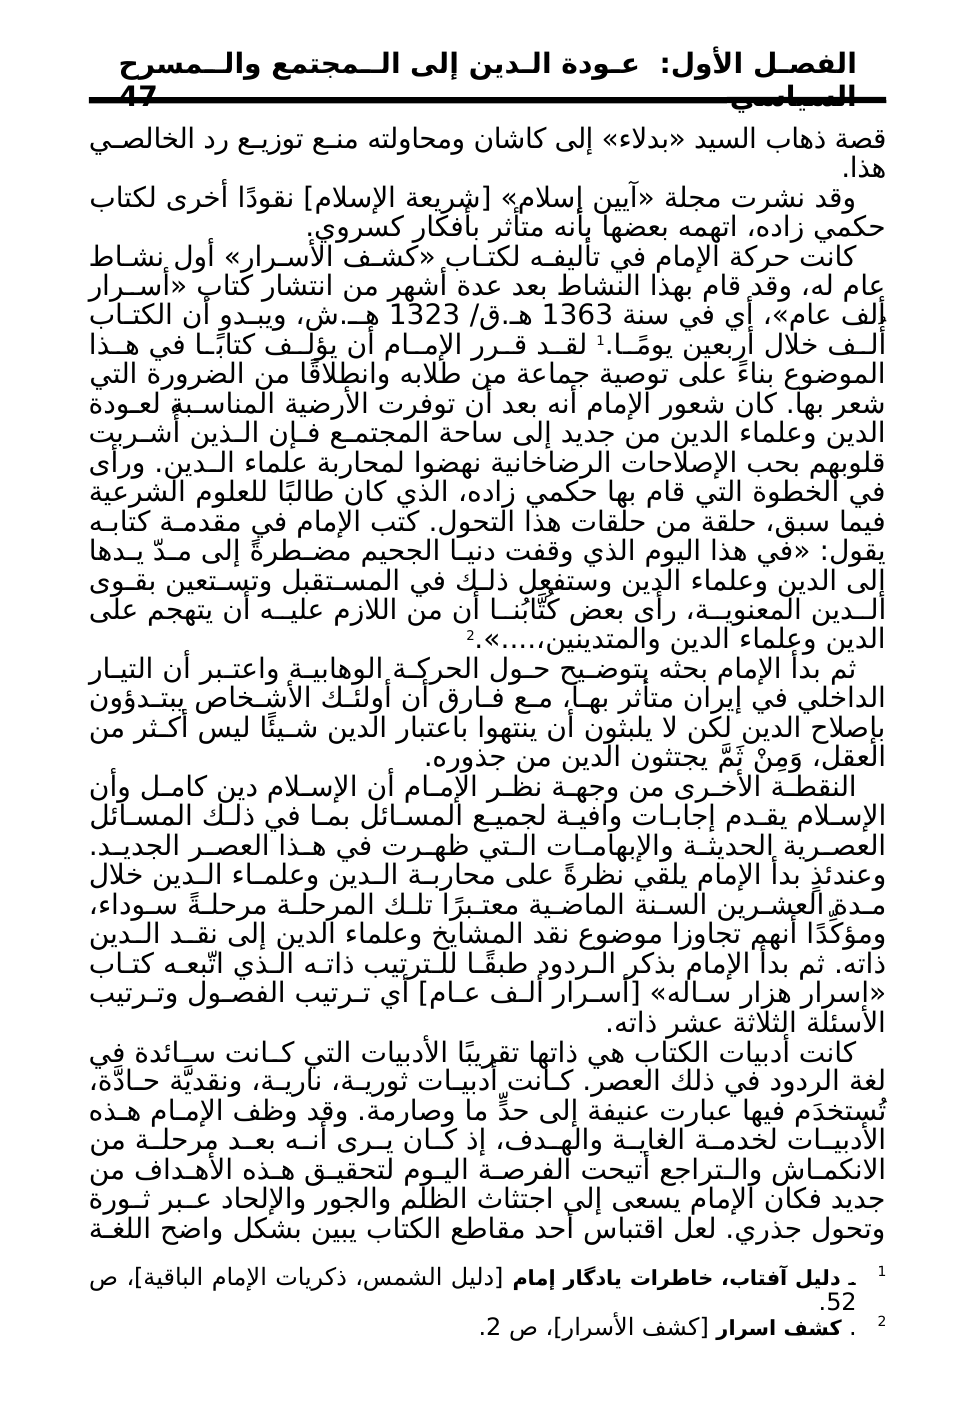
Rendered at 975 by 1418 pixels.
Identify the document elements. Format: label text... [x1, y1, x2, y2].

text النقطة الأخرى من وجهة نظر الإمام أن الإسلام دين كامل وأن الإسلام يقدم إجابات وافية لجميع المسائل بما في ذلك المسائل العصرية الحديثة والإبهامات التي ظهرت في هذا العصر الجديد. وعندئذٍ بدأ الإمام يلقي نظرةً على محاربة الدين وعلماء الدين خلال مدة العشرين السنة الماضية معتبرًا تلك المرحلة مرحلةً سوداء، ومؤكِّدًا أنهم تجاوزا موضوع نقد المشايخ وعلماء الدين إلى نقد الدين ذاته. ثم بدأ الإمام بذكر الردود طبقًا للترتيب ذاته الذي اتّبعه كتاب «اسرار هزار ساله» [أسرار ألف عام] أي ترتيب الفصول وترتيب الأسئلة الثلاثة عشر ذاته. [89, 773, 886, 1038]
text وقد نشرت مجلة «آيين إسلام» [شريعة الإسلام] نقودًا أخرى لكتاب حكمي زاده، اتهمه بعضها بأنه متأثر بأفكار كسروي. [89, 184, 886, 243]
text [89, 125, 886, 184]
text ثم بدأ الإمام بحثه بتوضيح حول الحركة الوهابية واعتبر أن التيار الداخلي في إيران متأثر بها، مع فارق أن أولئك الأشخاص يبتدؤون بإصلاح الدين لكن لا يلبثون أن ينتهوا باعتبار الدين شيئًا ليس أكثر من العقل، وَمِنْ ثَمَّ يجتثون الدين من جذوره. [89, 656, 886, 773]
text كانت حركة الإمام في تأليفه لكتاب «كشف الأسرار» أول نشاط عام له، وقد قام بهذا النشاط بعد عدة أشهر من انتشار كتاب «أسرار ألف عام»، أي في سنة 1363 هـ.ق/ 1323 هـ.ش، ويبدو أن الكتاب أُلف خلال أربعين يومًا. لقد قرر الإمام أن يؤلف كتابًا في هذا الموضوع بناءً على توصية جماعة من طلابه وانطلاقًا من الضرورة التي شعر بها. كان شعور الإمام أنه بعد أن توفرت الأرضية المناسبة لعودة الدين وعلماء الدين من جديد إلى ساحة المجتمع فإن الذين أُشربت قلوبهم بحب الإصلاحات الرضاخانية نهضوا لمحاربة علماء الدين. ورأى في الخطوة التي قام بها حكمي زاده، الذي كان طالبًا للعلوم الشرعية فيما سبق، حلقة من حلقات هذا التحول. كتب الإمام في مقدمة كتابه يقول: «في هذا اليوم الذي وقفت دنيا الجحيم مضطرةً إلى مدّ يدها إلى الدين وعلماء الدين وستفعل ذلك في المستقبل وتستعين بقوى الدين المعنوية، رأى بعض كُتَّابُنا أن من اللازم عليه أن يتهجم على الدين وعلماء الدين والمتدينين،....». [89, 243, 886, 656]
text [89, 1038, 886, 1245]
